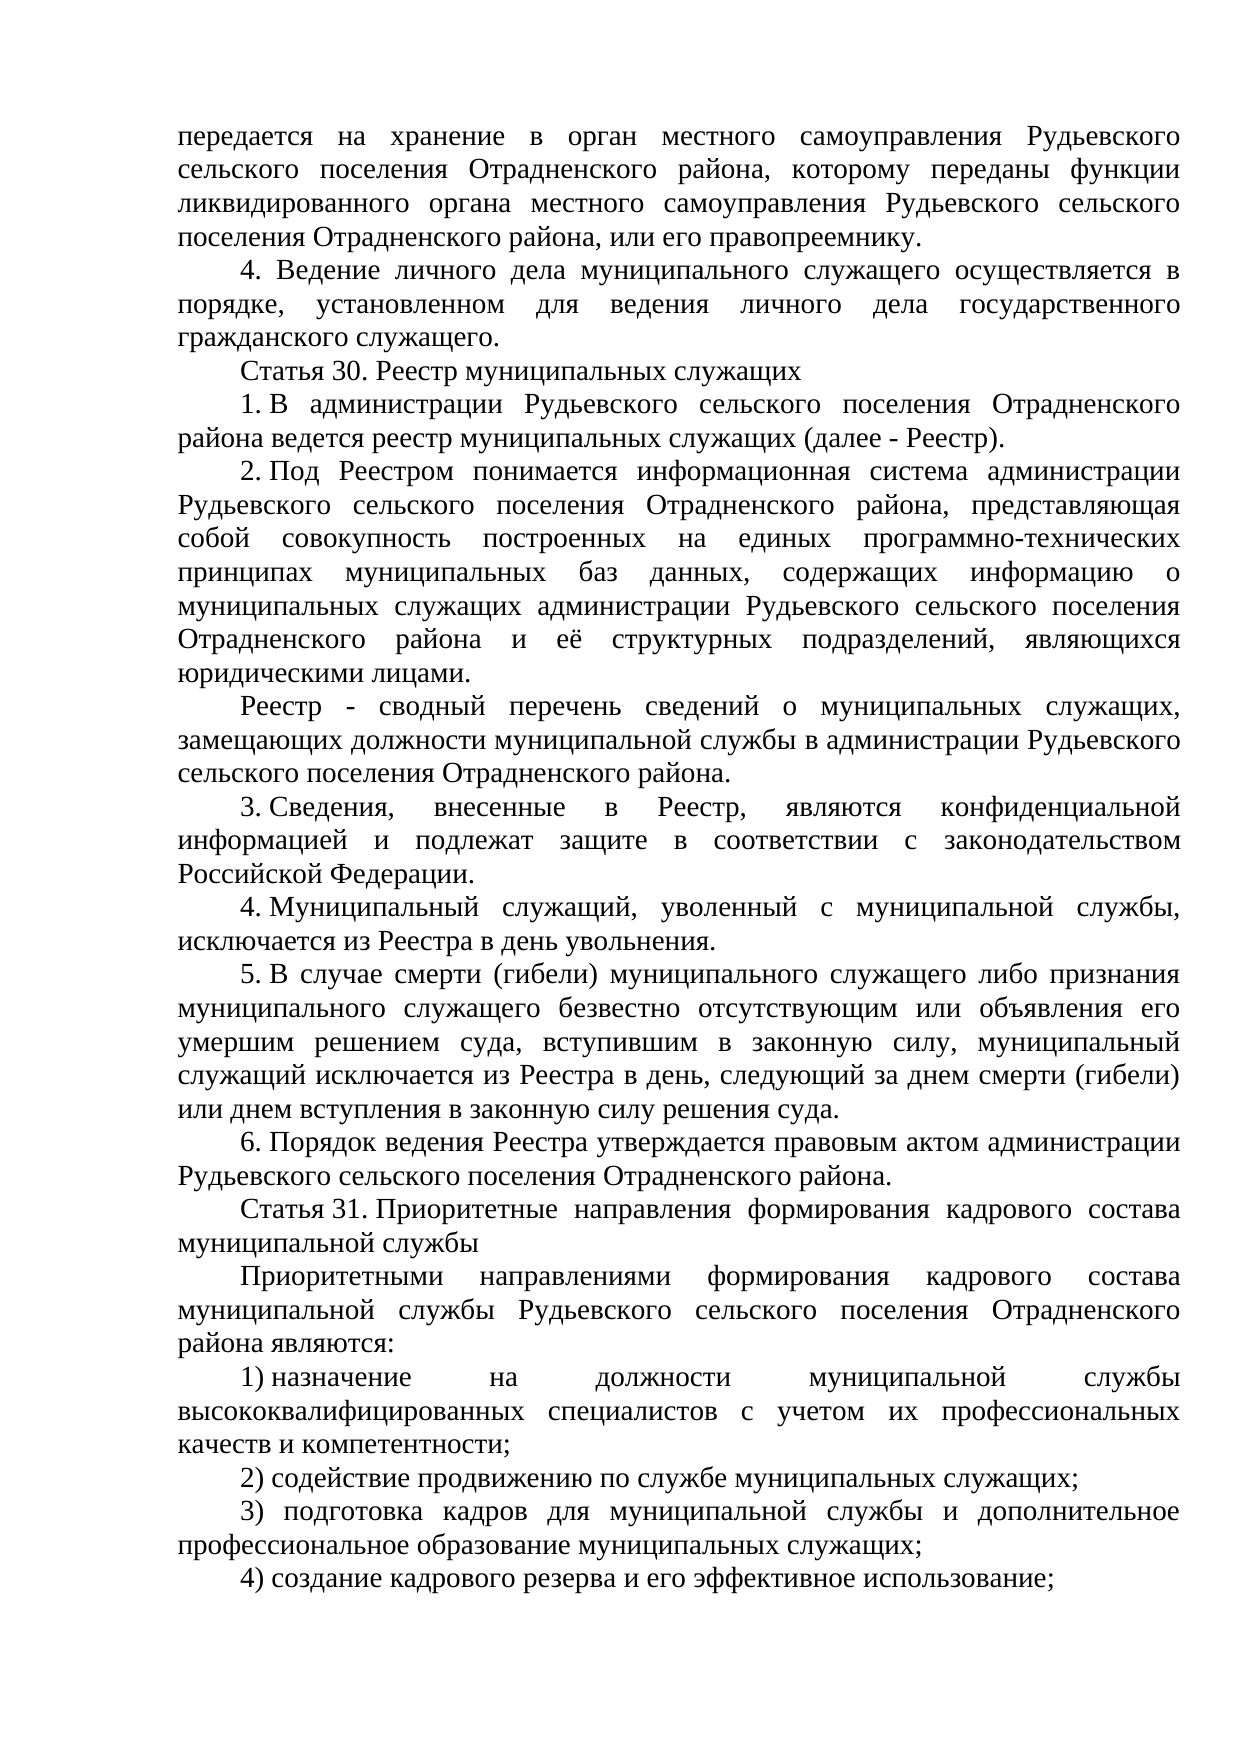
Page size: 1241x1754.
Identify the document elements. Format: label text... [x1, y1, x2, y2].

text 4. Ведение личного дела муниципального служащего осуществляется в порядке, установленном для ведения личного дела государственного гражданского служащего. [177, 252, 1181, 353]
text 4. Муниципальный служащий, уволенный с муниципальной службы, исключается из Реестра в день увольнения. [177, 889, 1181, 957]
text 3. Сведения, внесенные в Реестр, являются конфиденциальной информацией и подлежат защите в соответствии с законодательством Российской Федерации. [177, 789, 1181, 889]
text 1) назначение на должности муниципальной службы высококвалифицированных специалистов с учетом их профессиональных качеств и компетентности; [177, 1359, 1181, 1460]
text 3) подготовка кадров для муниципальной службы и дополнительное профессиональное образование муниципальных служащих; [177, 1493, 1181, 1560]
text Приоритетными направлениями формирования кадрового состава муниципальной службы Рудьевского сельского поселения Отрадненского района являются: [177, 1258, 1181, 1359]
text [177, 118, 1181, 252]
text 1. В администрации Рудьевского сельского поселения Отрадненского района ведется реестр муниципальных служащих (далее - Реестр). [177, 386, 1181, 453]
text 4) создание кадрового резерва и его эффективное использование; [177, 1560, 1181, 1594]
text 2. Под Реестром понимается информационная система администрации Рудьевского сельского поселения Отрадненского района, представляющая собой совокупность построенных на единых программно-технических принципах муниципальных баз данных, содержащих информацию о муниципальных служащих администрации Рудьевского сельского поселения Отрадненского района и её структурных подразделений, являющихся юридическими лицами. [177, 453, 1181, 688]
text Статья 31. Приоритетные направления формирования кадрового состава муниципальной службы [177, 1191, 1181, 1258]
text 5. В случае смерти (гибели) муниципального служащего либо признания муниципального служащего безвестно отсутствующим или объявления его умершим решением суда, вступившим в законную силу, муниципальный служащий исключается из Реестра в день, следующий за днем смерти (гибели) или днем вступления в законную силу решения суда. [177, 957, 1181, 1124]
text Статья 30. Реестр муниципальных служащих [177, 353, 1181, 386]
text 2) содействие продвижению по службе муниципальных служащих; [177, 1460, 1181, 1493]
text 6. Порядок ведения Реестра утверждается правовым актом администрации Рудьевского сельского поселения Отрадненского района. [177, 1124, 1181, 1191]
text Реестр - сводный перечень сведений о муниципальных служащих, замещающих должности муниципальной службы в администрации Рудьевского сельского поселения Отрадненского района. [177, 688, 1181, 789]
